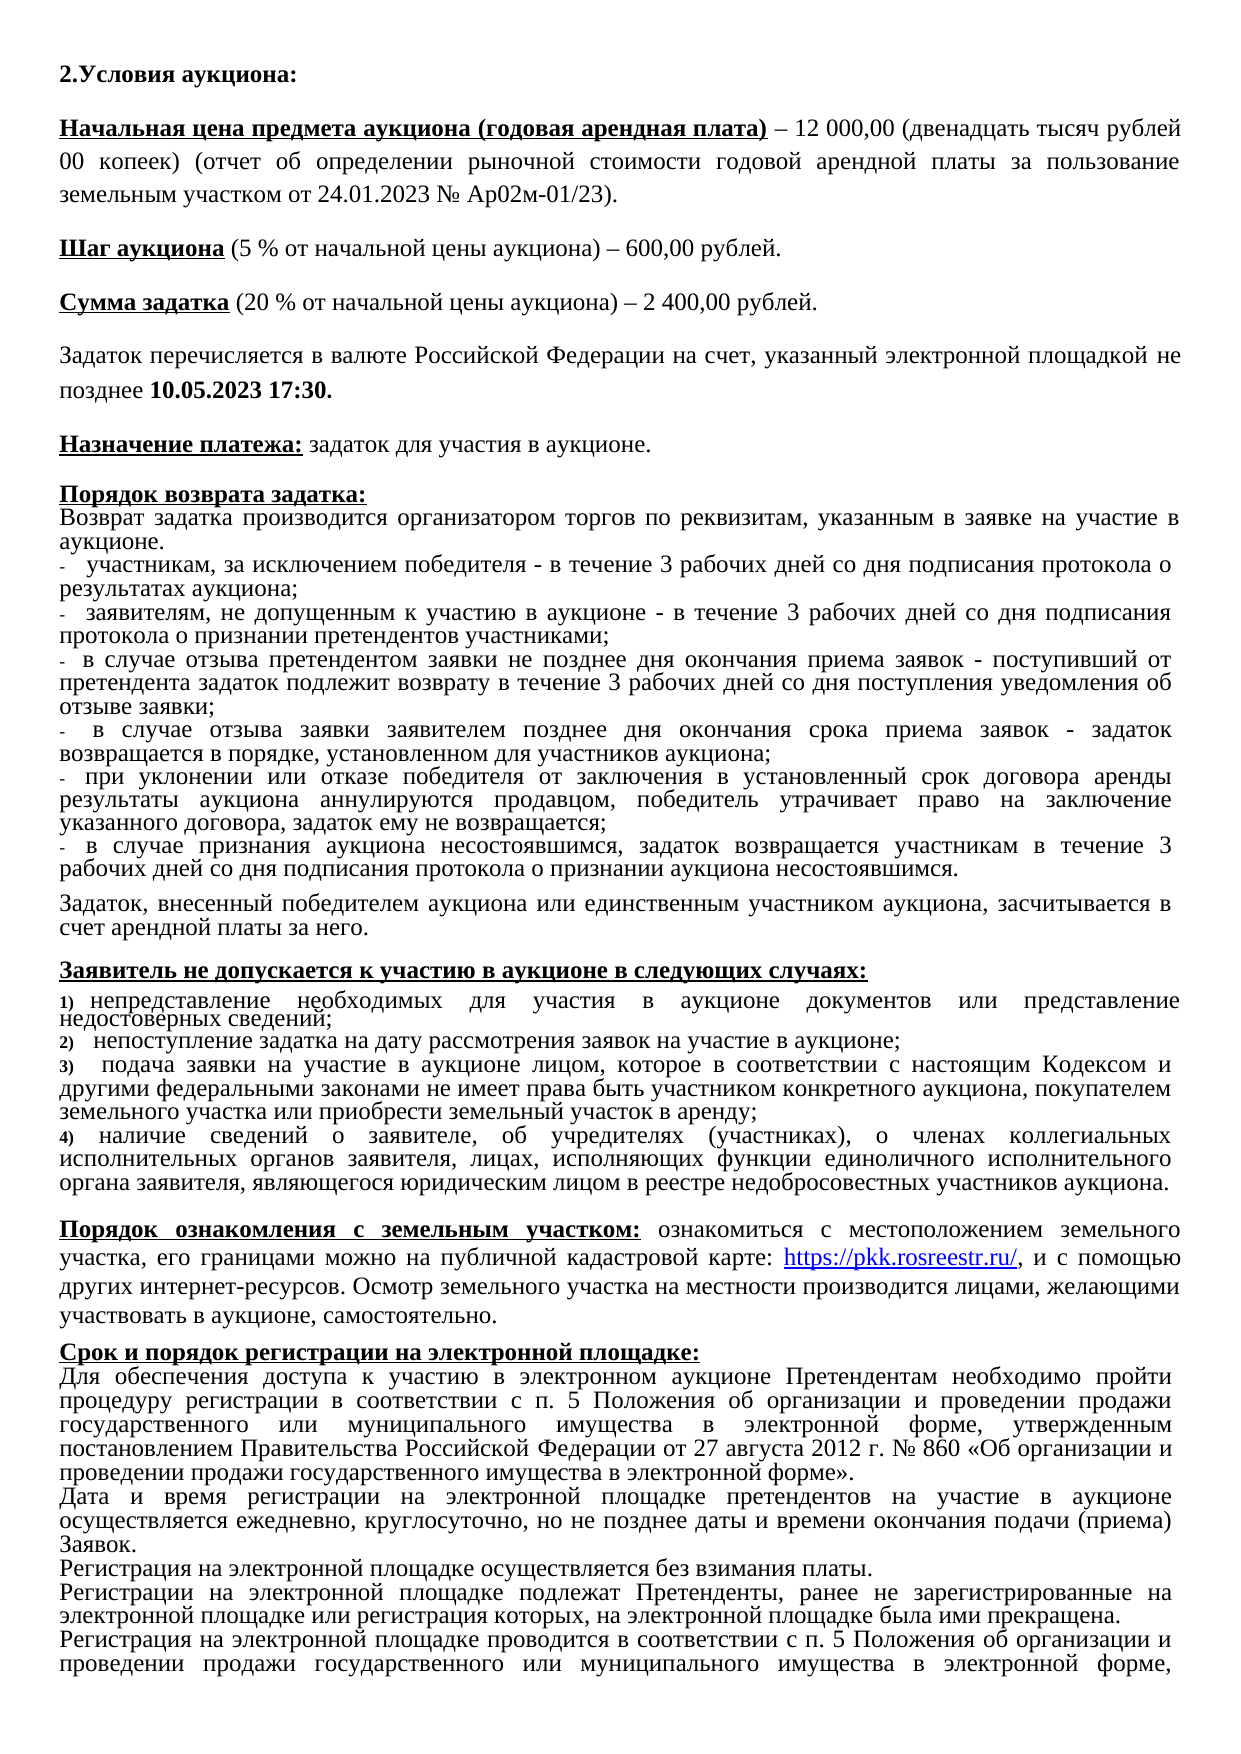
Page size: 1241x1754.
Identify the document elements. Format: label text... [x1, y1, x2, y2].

list непредставление необходимых для участия в аукционе документов или представление недостоверных сведений; [59, 995, 1181, 1030]
list в случае отзыва претендентом заявки не позднее дня окончания приема заявок - поступивший от претендента задаток подлежит возврату в течение 3 рабочих дней со дня поступления уведомления об отзыве заявки; [59, 648, 1173, 719]
list при уклонении или отказе победителя от заключения в установленный срок договора аренды результаты аукциона аннулируются продавцом, победитель утрачивает право на заключение указанного договора, задаток ему не возвращается; [59, 766, 1173, 835]
list непоступление задатка на дату рассмотрения заявок на участие в аукционе; [59, 1030, 1181, 1054]
list в случае отзыва заявки заявителем позднее дня окончания срока приема заявок - задаток возвращается в порядке, установленном для участников аукциона; [59, 719, 1173, 766]
text Порядок возврата задатка: [59, 483, 1181, 507]
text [59, 1629, 1173, 1676]
text Начальная цена предмета аукциона (годовая арендная плата) – 12 000,00 (двенадцать тысяч рублей 00 копеек) (отчет об определении рыночной стоимости годовой арендной платы за пользование земельным участком от 24.01.2023 № Ар02м-01/23). [59, 113, 1181, 208]
text Регистрация на электронной площадке осуществляется без взимания платы. [59, 1557, 1181, 1581]
list заявителям, не допущенным к участию в аукционе - в течение 3 рабочих дней со дня подписания протокола о признании претендентов участниками; [59, 601, 1173, 648]
text Возврат задатка производится организатором торгов по реквизитам, указанным в заявке на участие в аукционе. [59, 507, 1181, 554]
text Срок и порядок регистрации на электронной площадке: [59, 1341, 1181, 1365]
text Сумма задатка (20 % от начальной цены аукциона) – 2 400,00 рублей. [59, 287, 1181, 315]
text Порядок ознакомления с земельным участком: ознакомиться с местоположением земельного участка, его границами можно на публичной кадастровой карте: https://pkk.rosreestr.ru/, и с помощью других интернет-ресурсов. Осмотр земельного участка на местности производится лицами, желающими участвовать в аукционе, самостоятельно. [59, 1214, 1181, 1329]
text Задаток перечисляется в валюте Российской Федерации на счет, указанный электронной площадкой не позднее 10.05.2023 17:30. [59, 341, 1181, 404]
text Для обеспечения доступа к участию в электронном аукционе Претендентам необходимо пройти процедуру регистрации в соответствии с п. 5 Положения об организации и проведении продажи государственного или муниципального имущества в электронной форме, утвержденным постановлением Правительства Российской Федерации от 27 августа 2012 г. № 860 «Об организации и проведении продажи государственного имущества в электронной форме». [59, 1365, 1173, 1485]
text Задаток, внесенный победителем аукциона или единственным участником аукциона, засчитывается в счет арендной платы за него. [59, 893, 1173, 939]
text 2.Условия аукциона: [59, 59, 1181, 88]
text Дата и время регистрации на электронной площадке претендентов на участие в аукционе осуществляется ежедневно, круглосуточно, но не позднее даты и времени окончания подачи (приема) Заявок. [59, 1485, 1173, 1557]
list участникам, за исключением победителя - в течение 3 рабочих дней со дня подписания протокола о результатах аукциона; [59, 554, 1173, 601]
list наличие сведений о заявителе, об учредителях (участниках), о членах коллегиальных исполнительных органов заявителя, лицах, исполняющих функции единоличного исполнительного органа заявителя, являющегося юридическим лицом в реестре недобросовестных участников аукциона. [59, 1124, 1173, 1195]
text Назначение платежа: задаток для участия в аукционе. [59, 429, 1181, 458]
text Заявитель не допускается к участию в аукционе в следующих случаях: [59, 964, 1181, 982]
list в случае признания аукциона несостоявшимся, задаток возвращается участникам в течение 3 рабочих дней со дня подписания протокола о признании аукциона несостоявшимся. [59, 835, 1173, 881]
list подача заявки на участие в аукционе лицом, которое в соответствии с настоящим Кодексом и другими федеральными законами не имеет права быть участником конкретного аукциона, покупателем земельного участка или приобрести земельный участок в аренду; [59, 1054, 1173, 1124]
text Шаг аукциона (5 % от начальной цены аукциона) – 600,00 рублей. [59, 233, 1181, 262]
text Регистрации на электронной площадке подлежат Претенденты, ранее не зарегистрированные на электронной площадке или регистрация которых, на электронной площадке была ими прекращена. [59, 1581, 1173, 1629]
